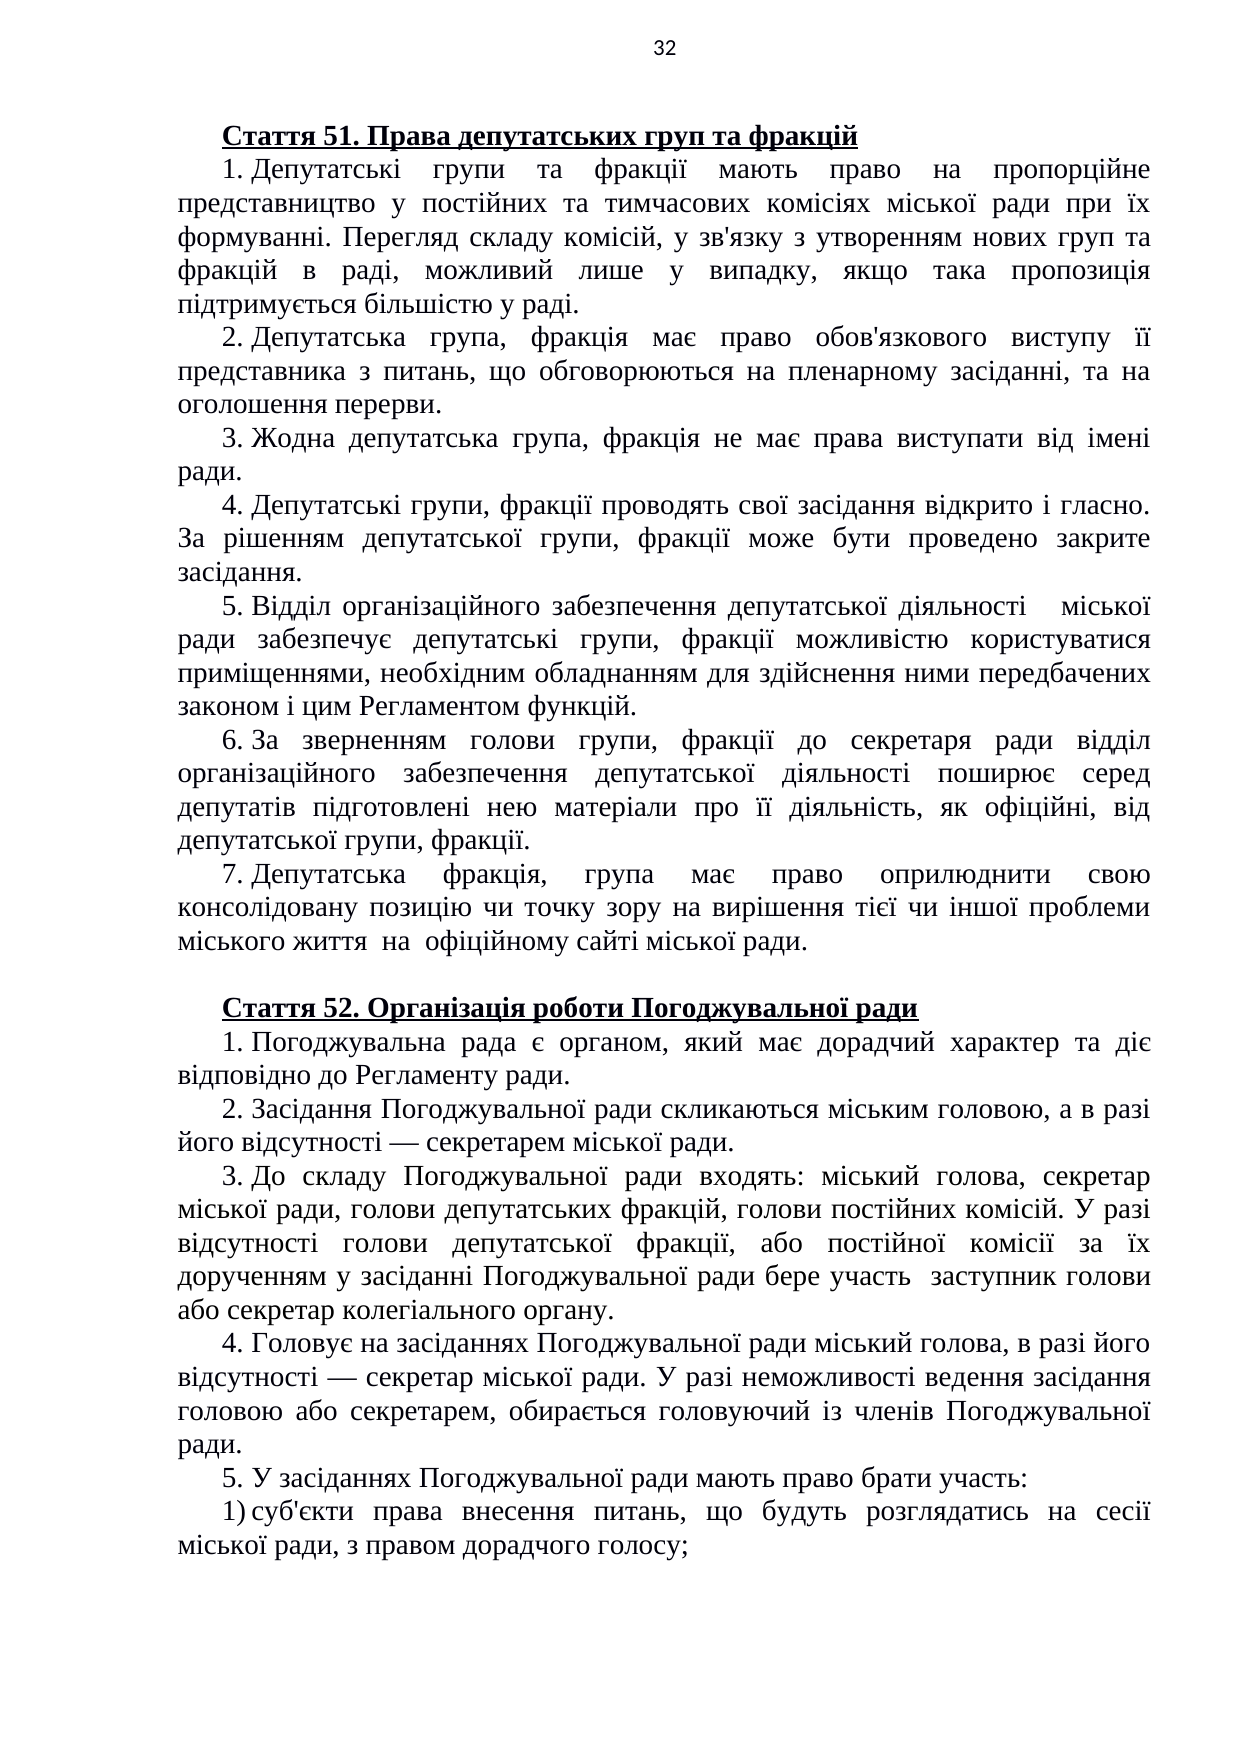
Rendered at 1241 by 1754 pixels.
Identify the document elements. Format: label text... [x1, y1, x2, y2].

list Засідання Погоджувальної ради скликаються міським головою, а в разі його відсутності — секретарем міської ради. [177, 1091, 1152, 1158]
text Стаття 51. Права депутатських груп та фракцій [177, 118, 1152, 152]
list Депутатська група, фракція має право обов'язкового виступу її представника з питань, що обговорюються на пленарному засіданні, та на оголошення перерви. [177, 319, 1152, 420]
list Депутатські групи та фракції мають право на пропорційне представництво у постійних та тимчасових комісіях міської ради при їх формуванні. Перегляд складу комісій, у зв'язку з утворенням нових груп та фракцій в раді, можливий лише у випадку, якщо така пропозиція підтримується більшістю у раді. [177, 152, 1152, 319]
list До складу Погоджувальної ради входять: міський голова, секретар міської ради, голови депутатських фракцій, голови постійних комісій. У разі відсутності голови депутатської фракції, або постійної комісії за їх дорученням у засіданні Погоджувальної ради бере участь заступник голови або секретар колегіального органу. [177, 1158, 1152, 1326]
list Жодна депутатська група, фракція не має права виступати від імені ради. [177, 420, 1152, 487]
list Депутатська фракція, група має право оприлюднити свою консолідовану позицію чи точку зору на вирішення тієї чи іншої проблеми міського життя на офіційному сайті міської ради. [177, 856, 1152, 957]
text Стаття 52. Організація роботи Погоджувальної ради [177, 990, 1152, 1024]
list Депутатські групи, фракції проводять свої засідання відкрито і гласно. За рішенням депутатської групи, фракції може бути проведено закрите засідання. [177, 487, 1152, 588]
list Відділ організаційного забезпечення депутатської діяльності міської ради забезпечує депутатські групи, фракції можливістю користуватися приміщеннями, необхідним обладнанням для здійснення ними передбачених законом і цим Регламентом функцій. [177, 588, 1152, 722]
list За зверненням голови групи, фракції до секретаря ради відділ організаційного забезпечення депутатської діяльності поширює серед депутатів підготовлені нею матеріали про її діяльність, як офіційні, від депутатської групи, фракції. [177, 722, 1152, 856]
list У засіданнях Погоджувальної ради мають право брати участь: [177, 1460, 1152, 1493]
list Головує на засіданнях Погоджувальної ради міський голова, в разі його відсутності — секретар міської ради. У разі неможливості ведення засідання головою або секретарем, обирається головуючий із членів Погоджувальної ради. [177, 1326, 1152, 1460]
list суб'єкти права внесення питань, що будуть розглядатись на сесії міської ради, з правом дорадчого голосу; [177, 1493, 1152, 1560]
list Погоджувальна рада є органом, який має дорадчий характер та діє відповідно до Регламенту ради. [177, 1024, 1152, 1091]
